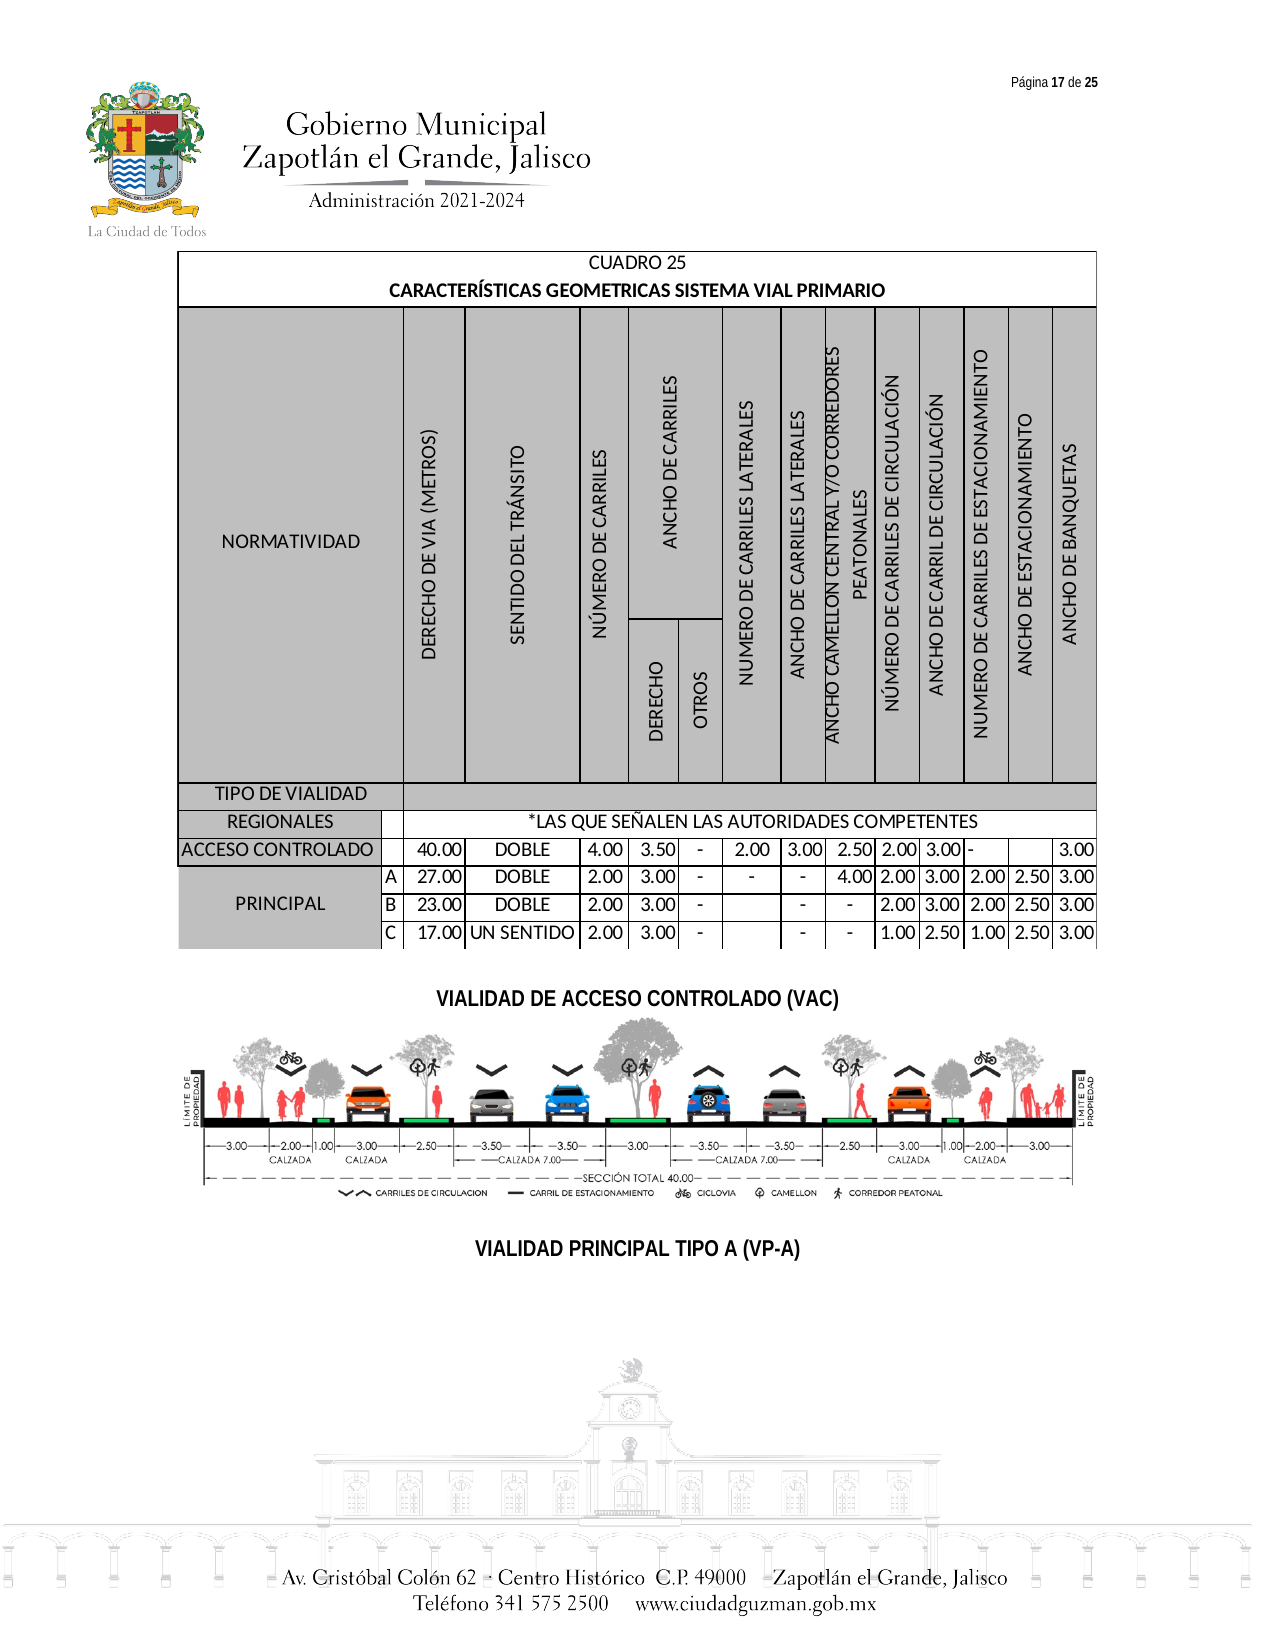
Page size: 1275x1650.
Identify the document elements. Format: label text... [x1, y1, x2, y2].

picture [179, 252, 1096, 263]
picture [0, 1348, 1265, 1650]
picture [7, 34, 1275, 263]
picture [628, 257, 635, 263]
picture [651, 257, 659, 263]
text VIALIDAD DE ACCESO CONTROLADO (VAC) [177, 985, 1098, 1011]
picture [177, 1011, 1098, 1207]
text VIALIDAD PRINCIPAL TIPO A (VP-A) [177, 1235, 1098, 1262]
